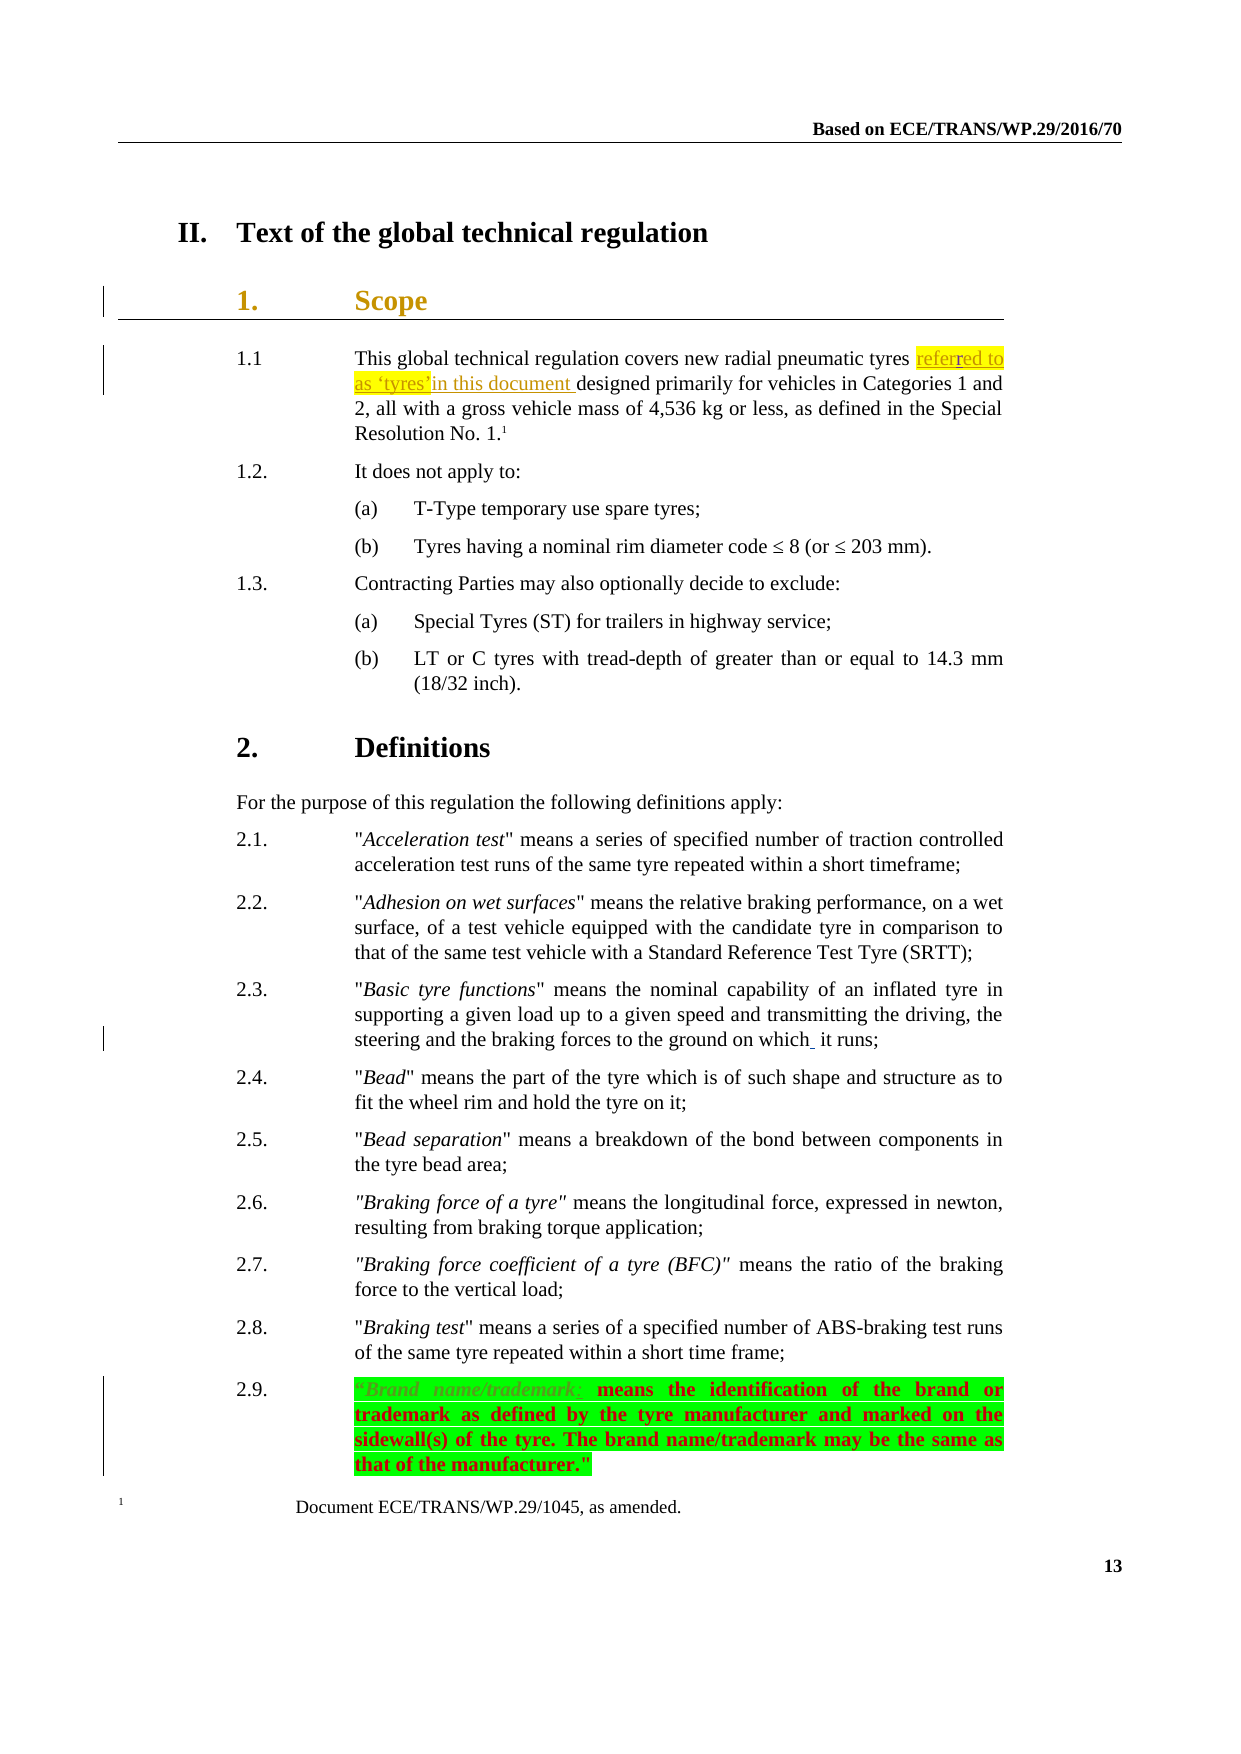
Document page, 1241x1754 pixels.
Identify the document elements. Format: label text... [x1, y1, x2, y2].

text 2.4. "Bead" means the part of the tyre which is of such shape and structure as to fit the wheel rim and hold the tyre on it; [236, 1064, 1004, 1114]
text 2. Definitions [118, 733, 1004, 764]
text 1.3. Contracting Parties may also optionally decide to exclude: [236, 570, 1004, 595]
text 2.8. "Braking test" means a series of a specified number of ABS-braking test runs of the same tyre repeated within a short time frame; [236, 1314, 1004, 1364]
list (a) Special Tyres (ST) for trailers in highway service; [354, 608, 1004, 633]
list (b) Tyres having a nominal rim diameter code ≤ 8 (or ≤ 203 mm). [354, 533, 1004, 558]
list (a) T-Type temporary use spare tyres; [354, 495, 1004, 520]
text 2.5. "Bead separation" means a breakdown of the bond between components in the tyre bead area; [236, 1126, 1004, 1176]
text 1. Scope [118, 286, 1004, 319]
text 2.7. "Braking force coefficient of a tyre (BFC)" means the ratio of the braking force to the vertical load; [236, 1251, 1004, 1301]
text 1.1 This global technical regulation covers new radial pneumatic tyres designed primarily for vehicles in Categories 1 and 2, all with a gross vehicle mass of 4,536 kg or less, as defined in the Special Resolution No. 1. [236, 345, 1004, 445]
text 2.9. “Brand name/trademark means the identification of the brand or trademark as defined by the tyre manufacturer and marked on the sidewall(s) of the tyre. The brand name/trademark may be the same as that of the manufacturer." [236, 1376, 1004, 1476]
text 1.2. It does not apply to: [236, 458, 1004, 483]
text 2.3. "Basic tyre functions" means the nominal capability of an inflated tyre in supporting a given load up to a given speed and transmitting the driving, the steering and the braking forces to the ground on which it runs; [236, 976, 1004, 1051]
list (b) LT or C tyres with tread-depth of greater than or equal to 14.3 mm (18/32 inch). [354, 645, 1004, 695]
text II. Text of the global technical regulation [118, 215, 1004, 248]
text 2.6. "Braking force of a tyre" means the longitudinal force, expressed in newton, resulting from braking torque application; [236, 1189, 1004, 1239]
text For the purpose of this regulation the following definitions apply: [236, 789, 1004, 814]
text 2.2. "Adhesion on wet surfaces" means the relative braking performance, on a wet surface, of a test vehicle equipped with the candidate tyre in comparison to that of the same test vehicle with a Standard Reference Test Tyre (SRTT); [236, 889, 1004, 964]
text 2.1. "Acceleration test" means a series of specified number of traction controlled acceleration test runs of the same tyre repeated within a short timeframe; [236, 826, 1004, 876]
